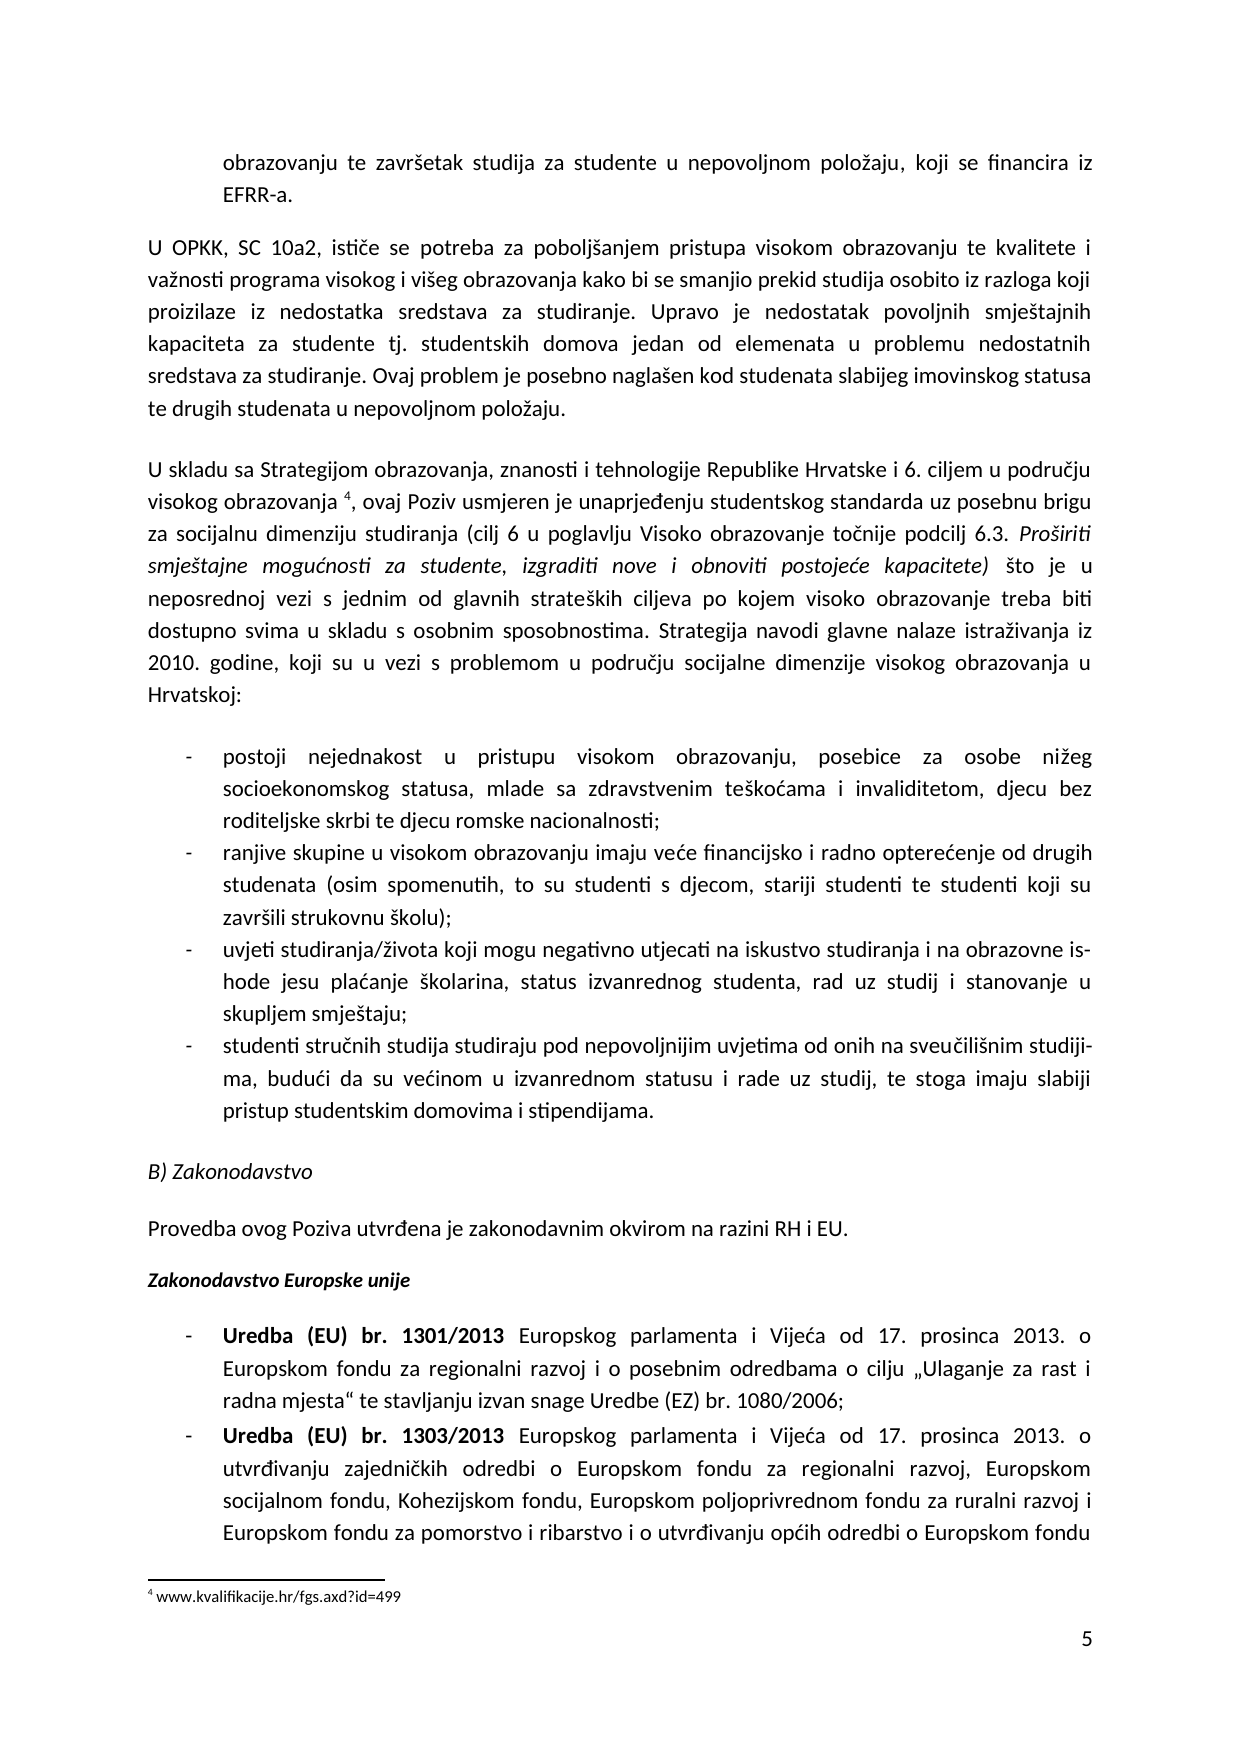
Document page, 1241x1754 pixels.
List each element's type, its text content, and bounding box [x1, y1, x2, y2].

list Uredba (EU) br. 1301/2013 Europskog parlamenta i Vijeća od 17. prosinca 2013. o Europskom fondu za regionalni razvoj i o posebnim odredbama o cilju „Ulaganje za rast i radna mjesta“ te stavljanju izvan snage Uredbe (EZ) br. 1080/2006; [185, 1322, 1093, 1414]
subtitle Zakonodavstvo Europske unije [148, 1267, 1093, 1293]
subtitle B) Zakonodavstvo [148, 1157, 1093, 1185]
list studenti stručnih studija studiraju pod nepovoljnijim uvjetima od onih na sveučilišnim studiji- ma, budući da su većinom u izvanrednom statusu i rade uz studij, te stoga imaju slabiji pristup studentskim domovima i stipendijama. [185, 1031, 1093, 1124]
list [185, 148, 1093, 208]
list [185, 1422, 1093, 1546]
list postoji nejednakost u pristupu visokom obrazovanju, posebice za osobe nižeg socioekonomskog statusa, mlade sa zdravstvenim teškoćama i invaliditetom, djecu bez roditeljske skrbi te djecu romske nacionalnosti; [185, 742, 1093, 834]
text Provedba ovog Poziva utvrđena je zakonodavnim okvirom na razini RH i EU. [148, 1214, 1093, 1242]
list uvjeti studiranja/života koji mogu negativno utjecati na iskustvo studiranja i na obrazovne is- hode jesu plaćanje školarina, status izvanrednog studenta, rad uz studij i stanovanje u skupljem smještaju; [185, 935, 1093, 1027]
text U skladu sa Strategijom obrazovanja, znanosti i tehnologije Republike Hrvatske i 6. ciljem u području visokog obrazovanja , ovaj Poziv usmjeren je unaprjeđenju studentskog standarda uz posebnu brigu za socijalnu dimenziju studiranja (cilj 6 u poglavlju Visoko obrazovanje točnije podcilj 6.3. Proširiti smještajne mogućnosti za studente, izgraditi nove i obnoviti postojeće kapacitete) što je u neposrednoj vezi s jednim od glavnih strateških ciljeva po kojem visoko obrazovanje treba biti dostupno svima u skladu s osobnim sposobnostima. Strategija navodi glavne nalaze istraživanja iz 2010. godine, koji su u vezi s problemom u području socijalne dimenzije visokog obrazovanja u Hrvatskoj: [148, 455, 1093, 708]
list ranjive skupine u visokom obrazovanju imaju veće financijsko i radno opterećenje od drugih studenata (osim spomenutih, to su studenti s djecom, stariji studenti te studenti koji su završili strukovnu školu); [185, 838, 1093, 931]
text U OPKK, SC 10a2, ističe se potreba za poboljšanjem pristupa visokom obrazovanju te kvalitete i važnosti programa visokog i višeg obrazovanja kako bi se smanjio prekid studija osobito iz razloga koji proizilaze iz nedostatka sredstava za studiranje. Upravo je nedostatak povoljnih smještajnih kapaciteta za studente tj. studentskih domova jedan od elemenata u problemu nedostatnih sredstava za studiranje. Ovaj problem je posebno naglašen kod studenata slabijeg imovinskog statusa te drugih studenata u nepovoljnom položaju. [148, 233, 1093, 422]
